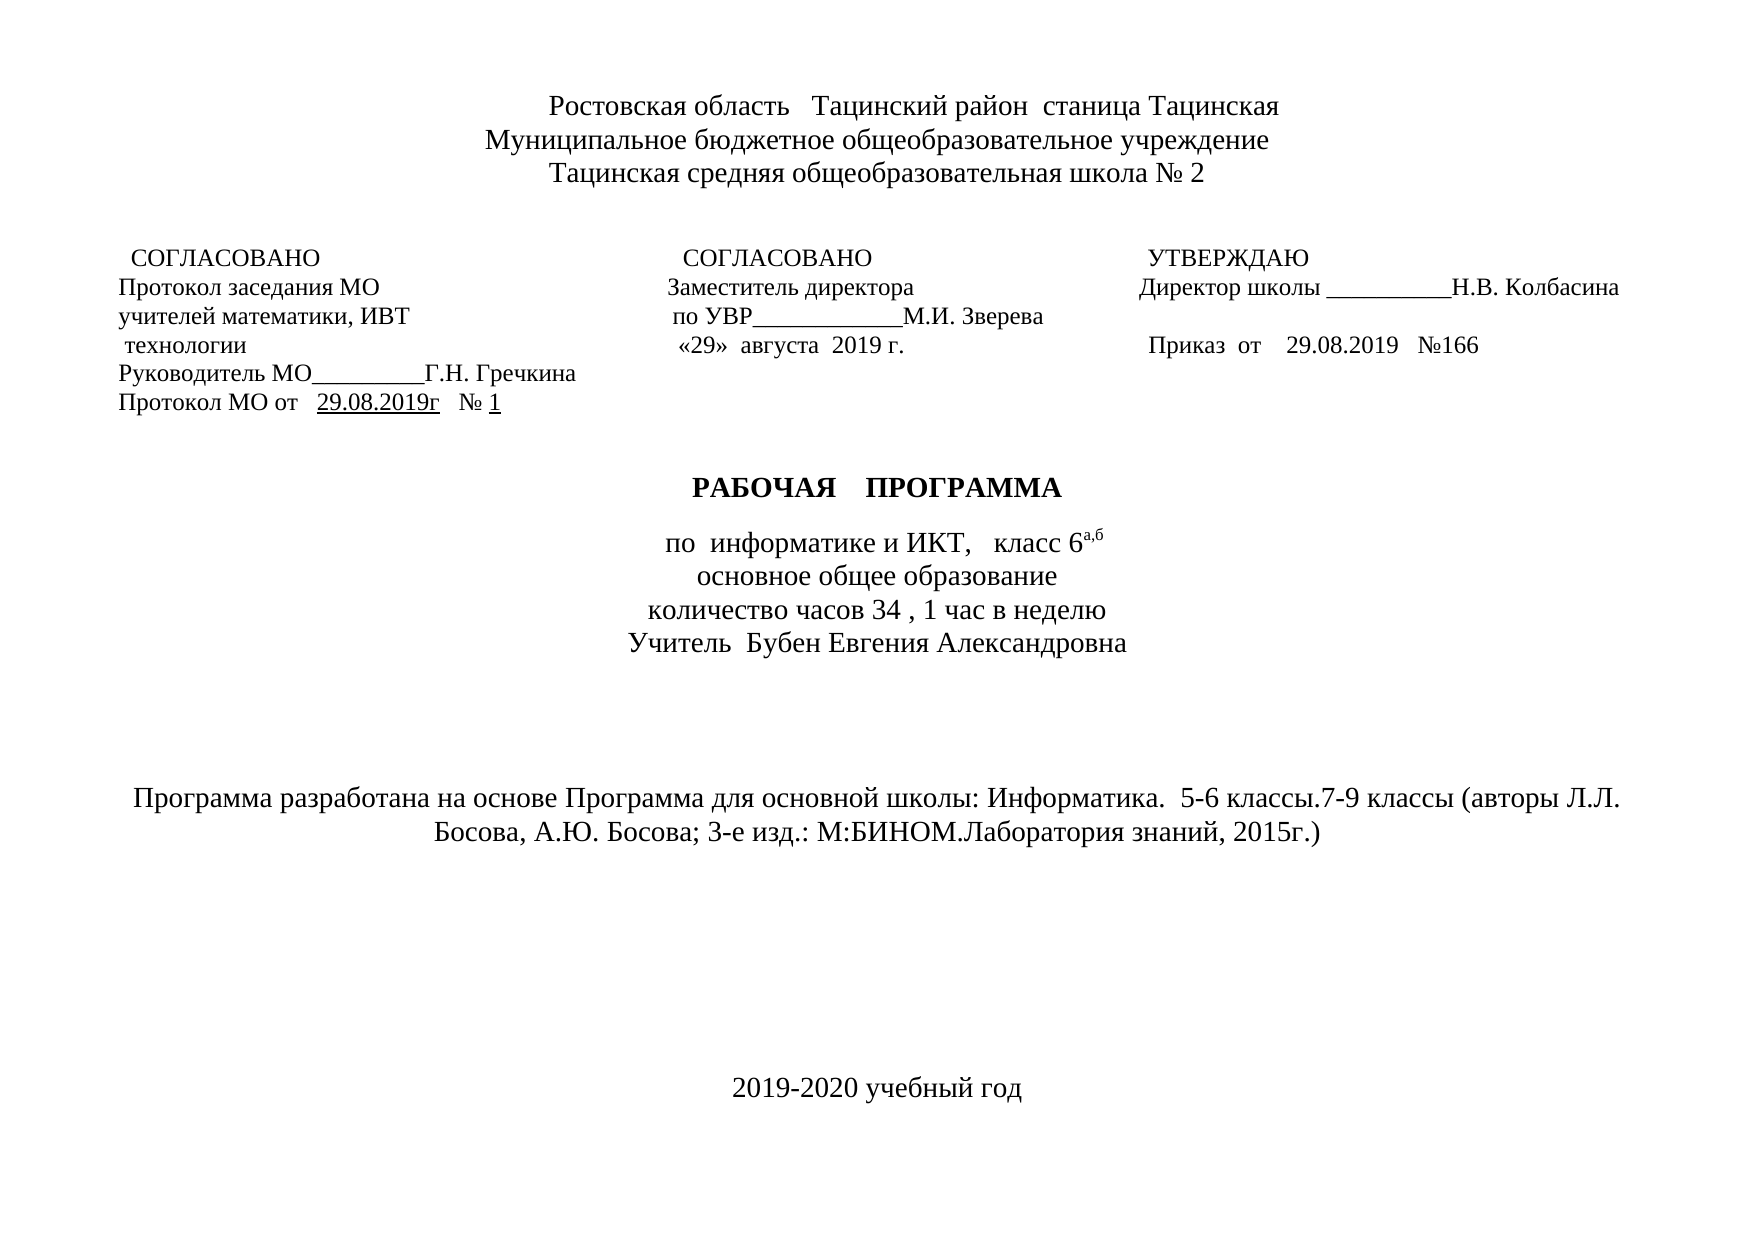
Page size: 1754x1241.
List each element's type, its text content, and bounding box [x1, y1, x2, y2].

text Ростовская область Тацинский район станица Тацинская [118, 88, 1636, 122]
text Протокол МО от 29.08.2019г № 1 [118, 387, 1636, 416]
text основное общее образование [118, 558, 1636, 592]
text учителей математики, ИВТ по УВР____________М.И. Зверева [118, 301, 1636, 330]
text РАБОЧАЯ ПРОГРАММА [118, 470, 1636, 504]
text 2019-2020 учебный год [118, 1070, 1636, 1103]
text количество часов 34 , 1 час в неделю [118, 592, 1636, 625]
text Муниципальное бюджетное общеобразовательное учреждение [118, 122, 1636, 156]
text Учитель Бубен Евгения Александровна [118, 625, 1636, 659]
text СОГЛАСОВАНО СОГЛАСОВАНО УТВЕРЖДАЮ [118, 243, 1636, 272]
text Руководитель МО_________Г.Н. Гречкина [118, 358, 1636, 387]
text Тацинская средняя общеобразовательная школа № 2 [118, 156, 1636, 189]
text технологии «29» августа 2019 г. Приказ от 29.08.2019 №166 [118, 330, 1636, 358]
text Программа разработана на основе Программа для основной школы: Информатика. 5-6 классы.7-9 классы (авторы Л.Л. Босова, А.Ю. Босова; 3-е изд.: М:БИНОМ.Лаборатория знаний, 2015г.) [118, 780, 1636, 847]
text по информатике и ИКТ, класс 6а,б [133, 525, 1636, 558]
text Протокол заседания МО Заместитель директора Директор школы __________Н.В. Колбасина [118, 272, 1636, 301]
